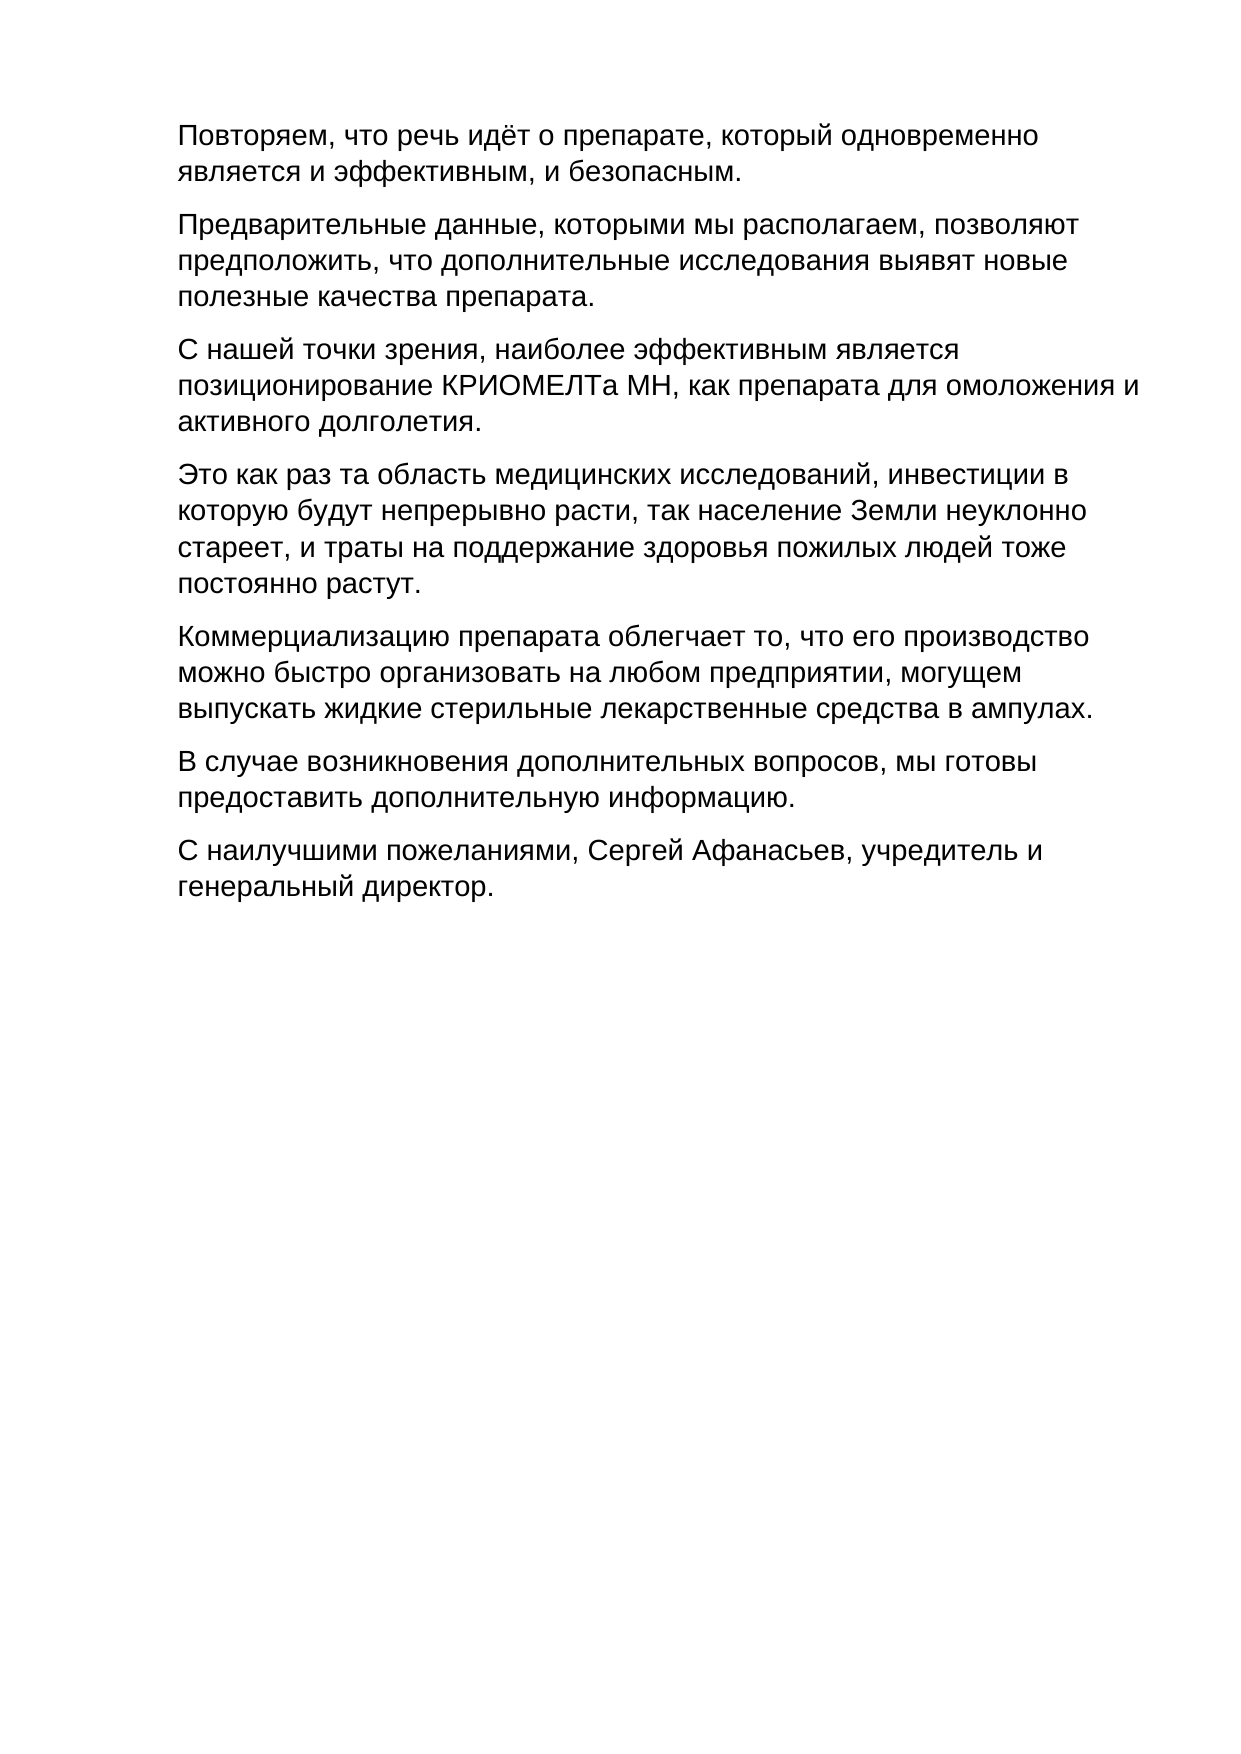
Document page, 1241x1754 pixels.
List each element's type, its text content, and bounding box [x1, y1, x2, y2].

text С наилучшими пожеланиями, Сергей Афанасьев, учредитель и генеральный директор. [177, 833, 1152, 902]
text Коммерциализацию препарата облегчает то, что его производство можно быстро организовать на любом предприятии, могущем выпускать жидкие стерильные лекарственные средства в ампулах. [177, 618, 1152, 724]
text Повторяем, что речь идёт о препарате, который одновременно является и эффективным, и безопасным. [177, 118, 1152, 188]
text Предварительные данные, которыми мы располагаем, позволяют предположить, что дополнительные исследования выявят новые полезные качества препарата. [177, 207, 1152, 313]
text Это как раз та область медицинских исследований, инвестиции в которую будут непрерывно расти, так население Земли неуклонно стареет, и траты на поддержание здоровья пожилых людей тоже постоянно растут. [177, 457, 1152, 599]
text В случае возникновения дополнительных вопросов, мы готовы предоставить дополнительную информацию. [177, 744, 1152, 813]
text С нашей точки зрения, наиболее эффективным является позиционирование КРИОМЕЛТа МН, как препарата для омоложения и активного долголетия. [177, 332, 1152, 438]
